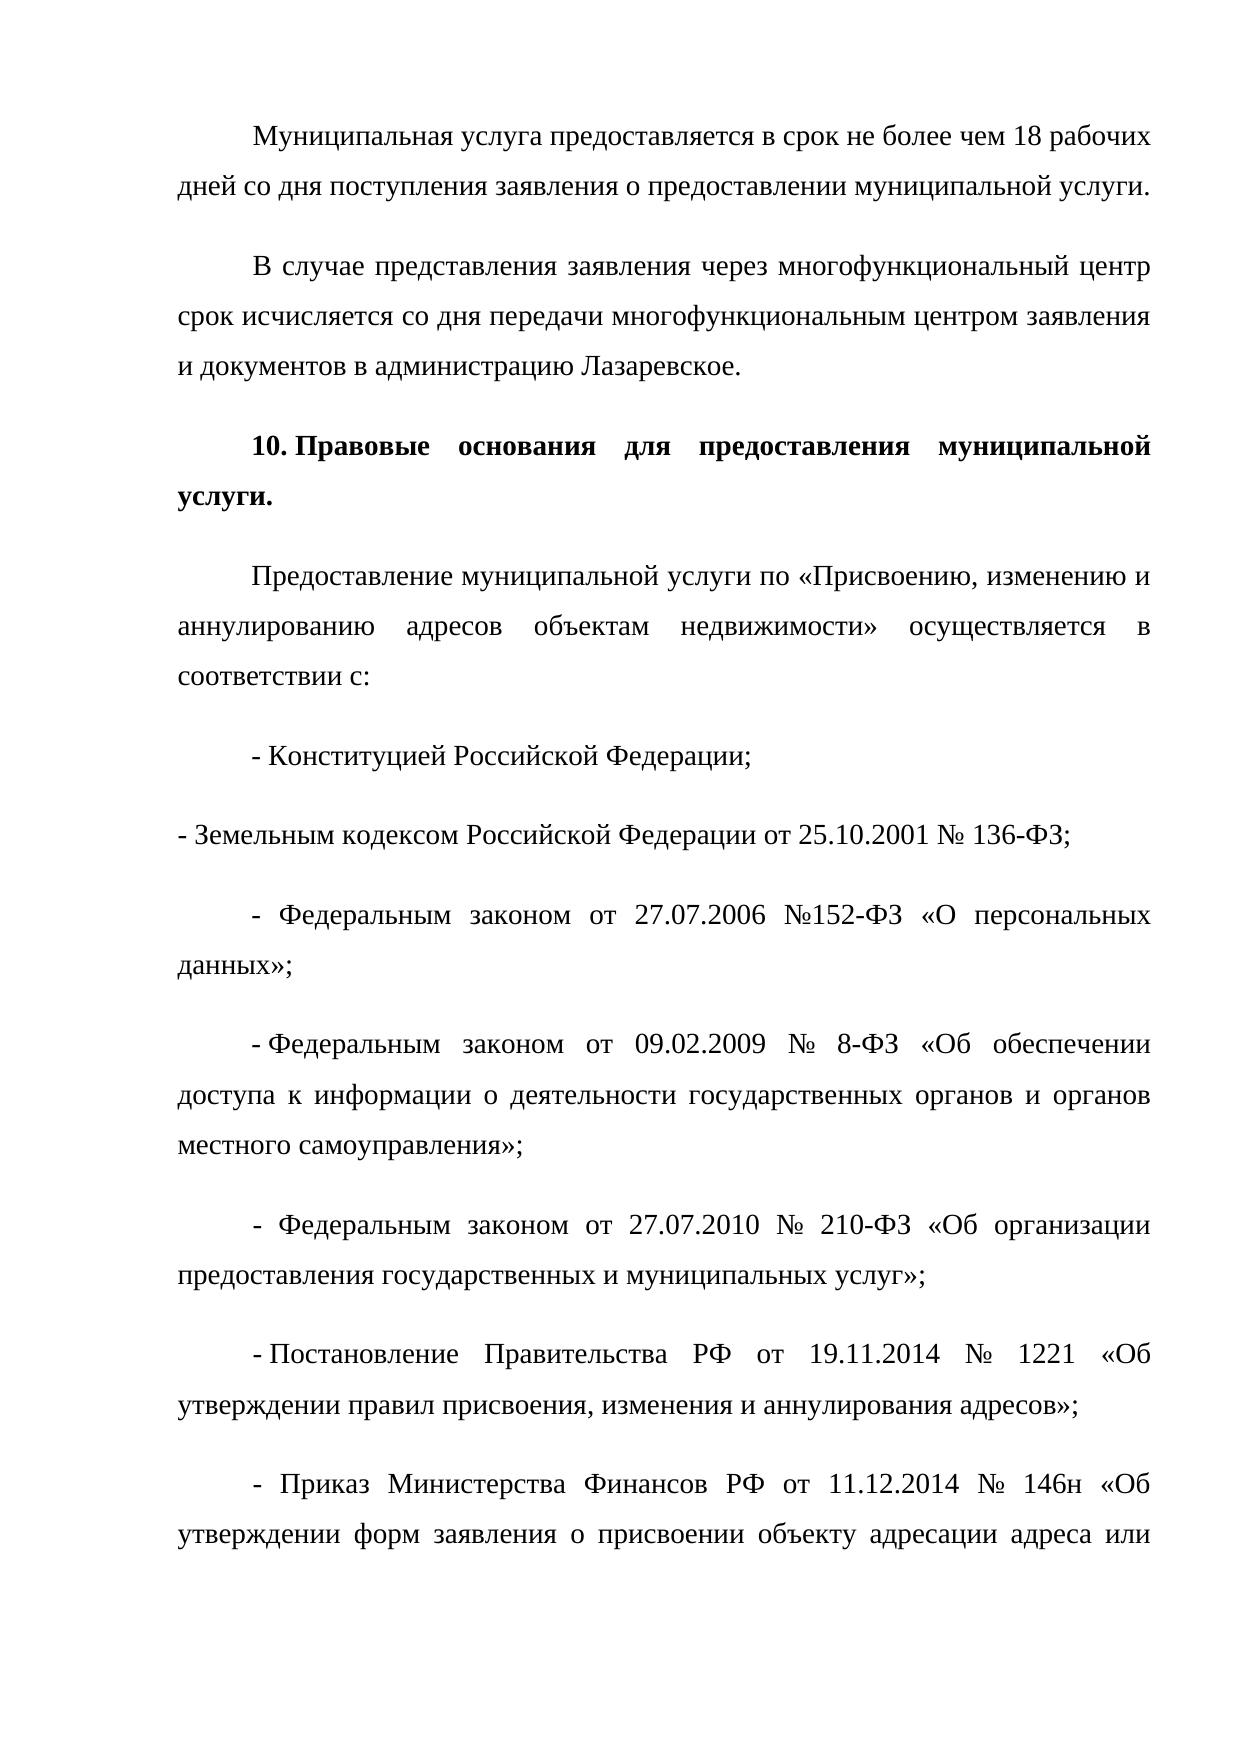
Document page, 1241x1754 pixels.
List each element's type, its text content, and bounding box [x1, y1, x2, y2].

text - Федеральным законом от 27.07.2010 № 210-ФЗ «Об организации предоставления государственных и муниципальных услуг»; [177, 1207, 1152, 1291]
text - Федеральным законом от 09.02.2009 № 8-ФЗ «Об обеспечении доступа к информации о деятельности государственных органов и органов местного самоуправления»; [177, 1027, 1152, 1161]
text Муниципальная услуга предоставляется в срок не более чем 18 рабочих дней со дня поступления заявления о предоставлении муниципальной услуги. [177, 118, 1152, 202]
text - Конституцией Российской Федерации; [177, 738, 1152, 771]
text - Федеральным законом от 27.07.2006 №152-ФЗ «О персональных данных»; [177, 897, 1152, 981]
text 10. Правовые основания для предоставления муниципальной услуги. [177, 428, 1152, 512]
text - Земельным кодексом Российской Федерации от 25.10.2001 № 136-ФЗ; [177, 817, 1152, 851]
text - Постановление Правительства РФ от 19.11.2014 № 1221 «Об утверждении правил присвоения, изменения и аннулирования адресов»; [177, 1337, 1152, 1420]
text Предоставление муниципальной услуги по «Присвоению, изменению и аннулированию адресов объектам недвижимости» осуществляется в соответствии с: [177, 558, 1152, 692]
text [177, 1466, 1152, 1550]
text В случае представления заявления через многофункциональный центр срок исчисляется со дня передачи многофункциональным центром заявления и документов в администрацию Лазаревское. [177, 248, 1152, 382]
